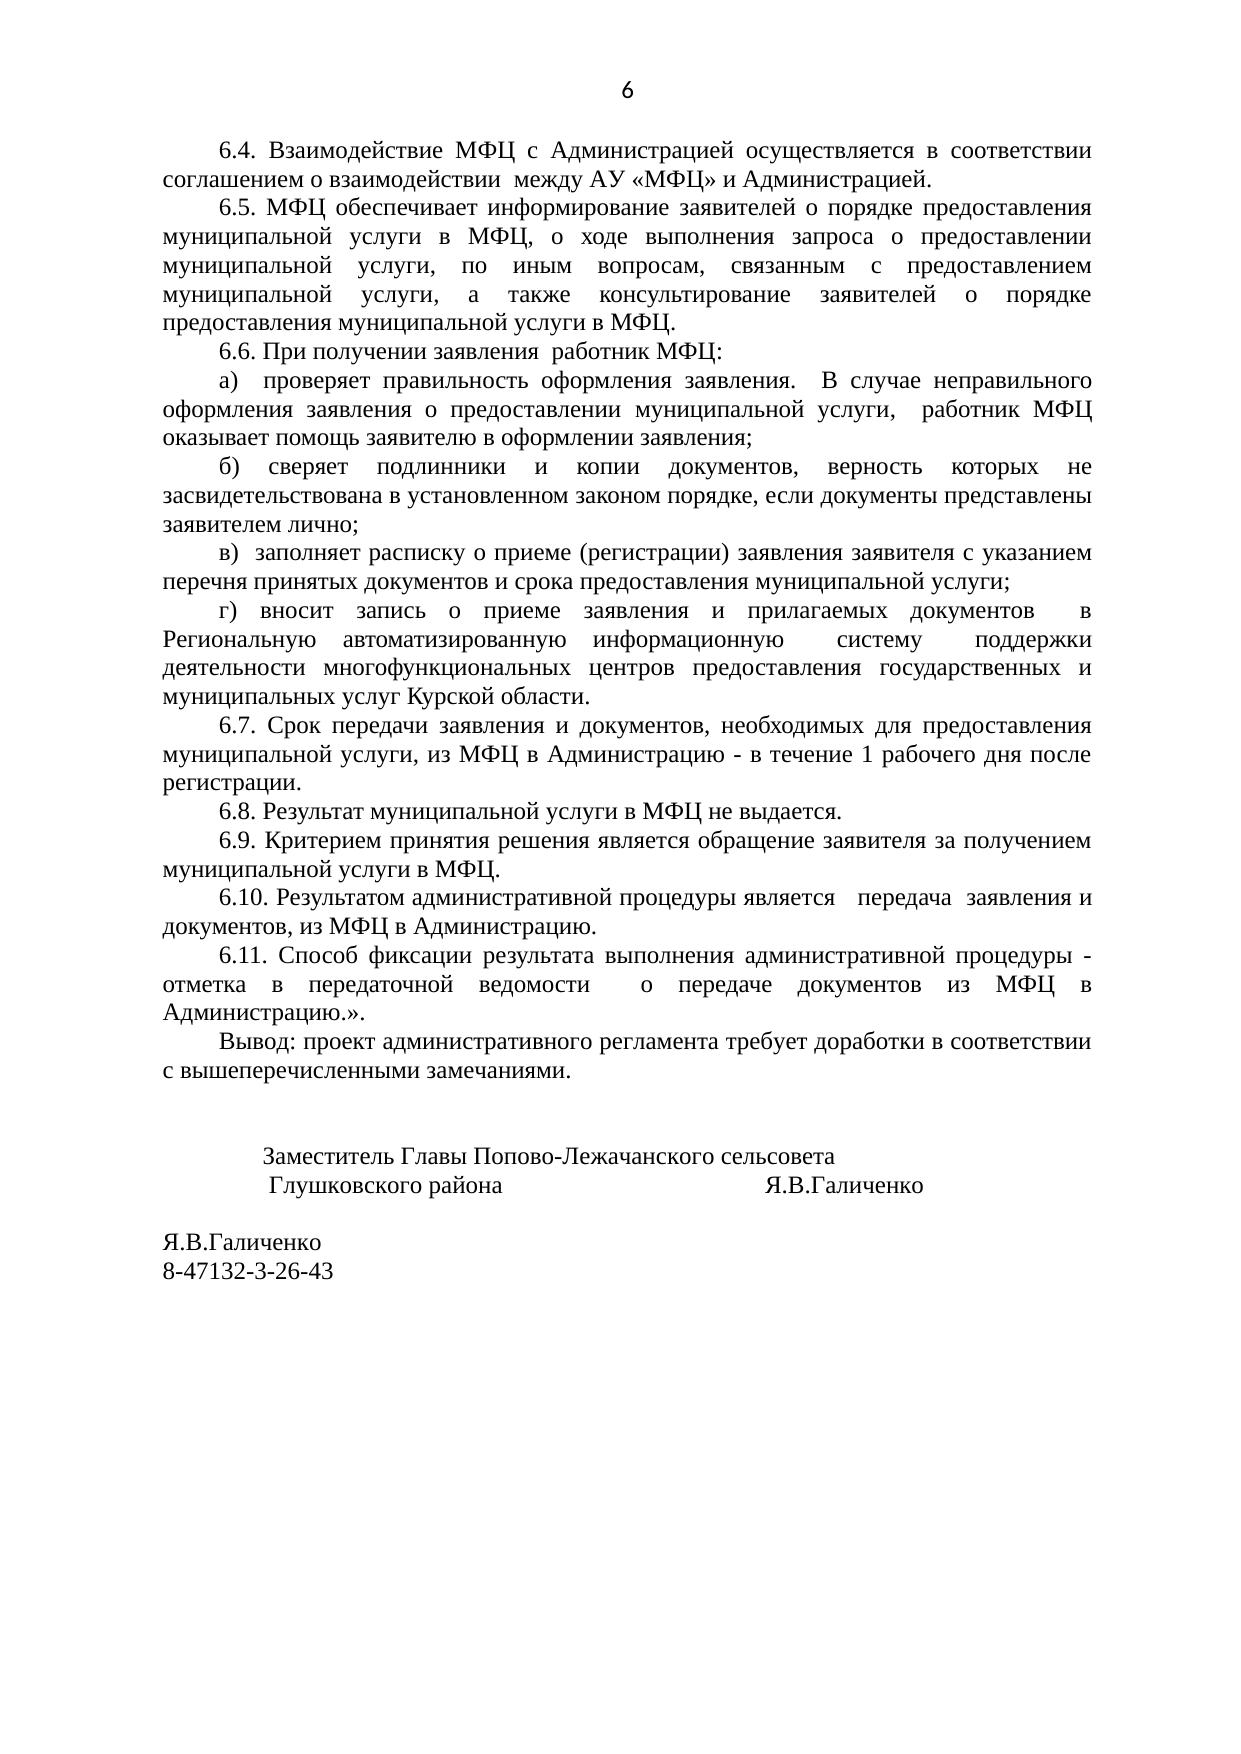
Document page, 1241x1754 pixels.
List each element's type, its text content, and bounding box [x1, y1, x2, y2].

text 6.11. Способ фиксации результата выполнения административной процедуры - отметка в передаточной ведомости о передаче документов из МФЦ в Администрацию.». [162, 940, 1093, 1026]
text 8-47132-3-26-43 [162, 1256, 1093, 1285]
text 6.6. При получении заявления работник МФЦ: [162, 336, 1093, 365]
text 6.4. Взаимодействие МФЦ с Администрацией осуществляется в соответствии соглашением о взаимодействии между АУ «МФЦ» и Администрацией. [162, 135, 1093, 192]
text Я.В.Галиченко [162, 1227, 1093, 1256]
text 6.8. Результат муниципальной услуги в МФЦ не выдается. [162, 796, 1093, 825]
text Заместитель Главы Попово-Лежачанского сельсовета [162, 1141, 1093, 1170]
text 6.10. Результатом административной процедуры является передача заявления и документов, из МФЦ в Администрацию. [162, 882, 1093, 940]
text а) проверяет правильность оформления заявления. В случае неправильного оформления заявления о предоставлении муниципальной услуги, работник МФЦ оказывает помощь заявителю в оформлении заявления; [162, 365, 1093, 451]
text в) заполняет расписку о приеме (регистрации) заявления заявителя с указанием перечня принятых документов и срока предоставления муниципальной услуги; [162, 537, 1093, 595]
text г) вносит запись о приеме заявления и прилагаемых документов в Региональную автоматизированную информационную систему поддержки деятельности многофункциональных центров предоставления государственных и муниципальных услуг Курской области. [162, 595, 1093, 710]
text б) сверяет подлинники и копии документов, верность которых не засвидетельствована в установленном законом порядке, если документы представлены заявителем лично; [162, 451, 1093, 537]
text 6.9. Критерием принятия решения является обращение заявителя за получением муниципальной услуги в МФЦ. [162, 825, 1093, 882]
text 6.7. Срок передачи заявления и документов, необходимых для предоставления муниципальной услуги, из МФЦ в Администрацию - в течение 1 рабочего дня после регистрации. [162, 710, 1093, 796]
text Вывод: проект административного регламента требует доработки в соответствии с вышеперечисленными замечаниями. [162, 1026, 1093, 1084]
text 6.5. МФЦ обеспечивает информирование заявителей о порядке предоставления муниципальной услуги в МФЦ, о ходе выполнения запроса о предоставлении муниципальной услуги, по иным вопросам, связанным с предоставлением муниципальной услуги, а также консультирование заявителей о порядке предоставления муниципальной услуги в МФЦ. [162, 192, 1093, 336]
text Глушковского района Я.В.Галиченко [162, 1170, 1093, 1199]
